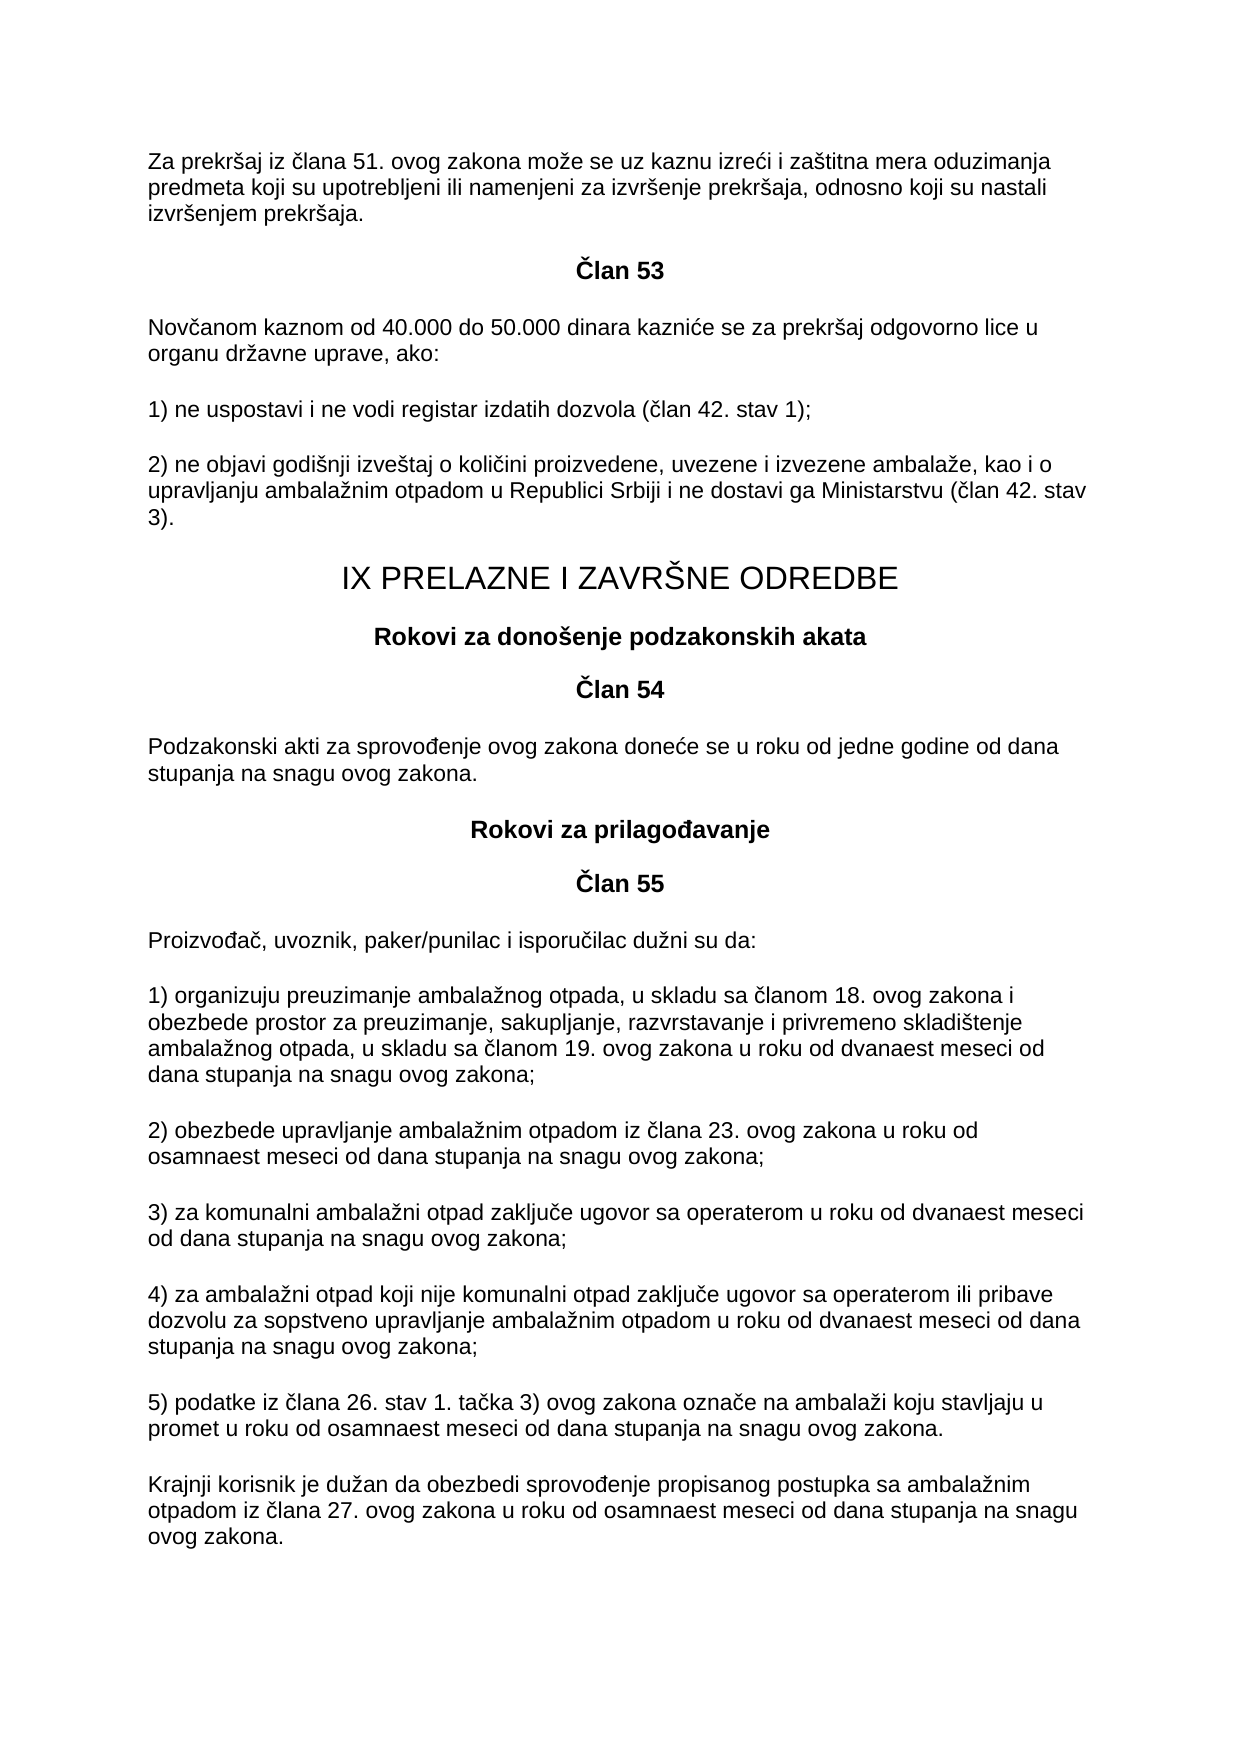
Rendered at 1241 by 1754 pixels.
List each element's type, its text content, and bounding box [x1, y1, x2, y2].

text Krajnji korisnik je dužan da obezbedi sprovođenje propisanog postupka sa ambalažnim otpadom iz člana 27. ovog zakona u roku od osamnaest meseci od dana stupanja na snagu ovog zakona. [148, 1471, 1093, 1550]
text 3) za komunalni ambalažni otpad zaključe ugovor sa operaterom u roku od dvanaest meseci od dana stupanja na snagu ovog zakona; [148, 1199, 1093, 1251]
text IX PRELAZNE I ZAVRŠNE ODREDBE [148, 559, 1093, 596]
text 4) za ambalažni otpad koji nije komunalni otpad zaključe ugovor sa operaterom ili pribave dozvolu za sopstveno upravljanje ambalažnim otpadom u roku od dvanaest meseci od dana stupanja na snagu ovog zakona; [148, 1281, 1093, 1359]
text Član 55 [148, 869, 1093, 897]
text 2) ne objavi godišnji izveštaj o količini proizvedene, uvezene i izvezene ambalaže, kao i o upravljanju ambalažnim otpadom u Republici Srbiji i ne dostavi ga Ministarstvu (član 42. stav 3). [148, 451, 1093, 530]
text Novčanom kaznom od 40.000 do 50.000 dinara kazniće se za prekršaj odgovorno lice u organu državne uprave, ako: [148, 314, 1093, 366]
text Član 53 [148, 256, 1093, 284]
text 1) ne uspostavi i ne vodi registar izdatih dozvola (član 42. stav 1); [148, 396, 1093, 422]
text Za prekršaj iz člana 51. ovog zakona može se uz kaznu izreći i zaštitna mera oduzimanja predmeta koji su upotrebljeni ili namenjeni za izvršenje prekršaja, odnosno koji su nastali izvršenjem prekršaja. [148, 148, 1093, 227]
text Rokovi za donošenje podzakonskih akata [148, 621, 1093, 650]
text Podzakonski akti za sprovođenje ovog zakona doneće se u roku od jedne godine od dana stupanja na snagu ovog zakona. [148, 733, 1093, 786]
text 2) obezbede upravljanje ambalažnim otpadom iz člana 23. ovog zakona u roku od osamnaest meseci od dana stupanja na snagu ovog zakona; [148, 1117, 1093, 1169]
text Rokovi za prilagođavanje [148, 815, 1093, 844]
text 5) podatke iz člana 26. stav 1. tačka 3) ovog zakona označe na ambalaži koju stavljaju u promet u roku od osamnaest meseci od dana stupanja na snagu ovog zakona. [148, 1389, 1093, 1441]
text Proizvođač, uvoznik, paker/punilac i isporučilac dužni su da: [148, 927, 1093, 953]
text 1) organizuju preuzimanje ambalažnog otpada, u skladu sa članom 18. ovog zakona i obezbede prostor za preuzimanje, sakupljanje, razvrstavanje i privremeno skladištenje ambalažnog otpada, u skladu sa članom 19. ovog zakona u roku od dvanaest meseci od dana stupanja na snagu ovog zakona; [148, 982, 1093, 1088]
text Član 54 [148, 675, 1093, 704]
